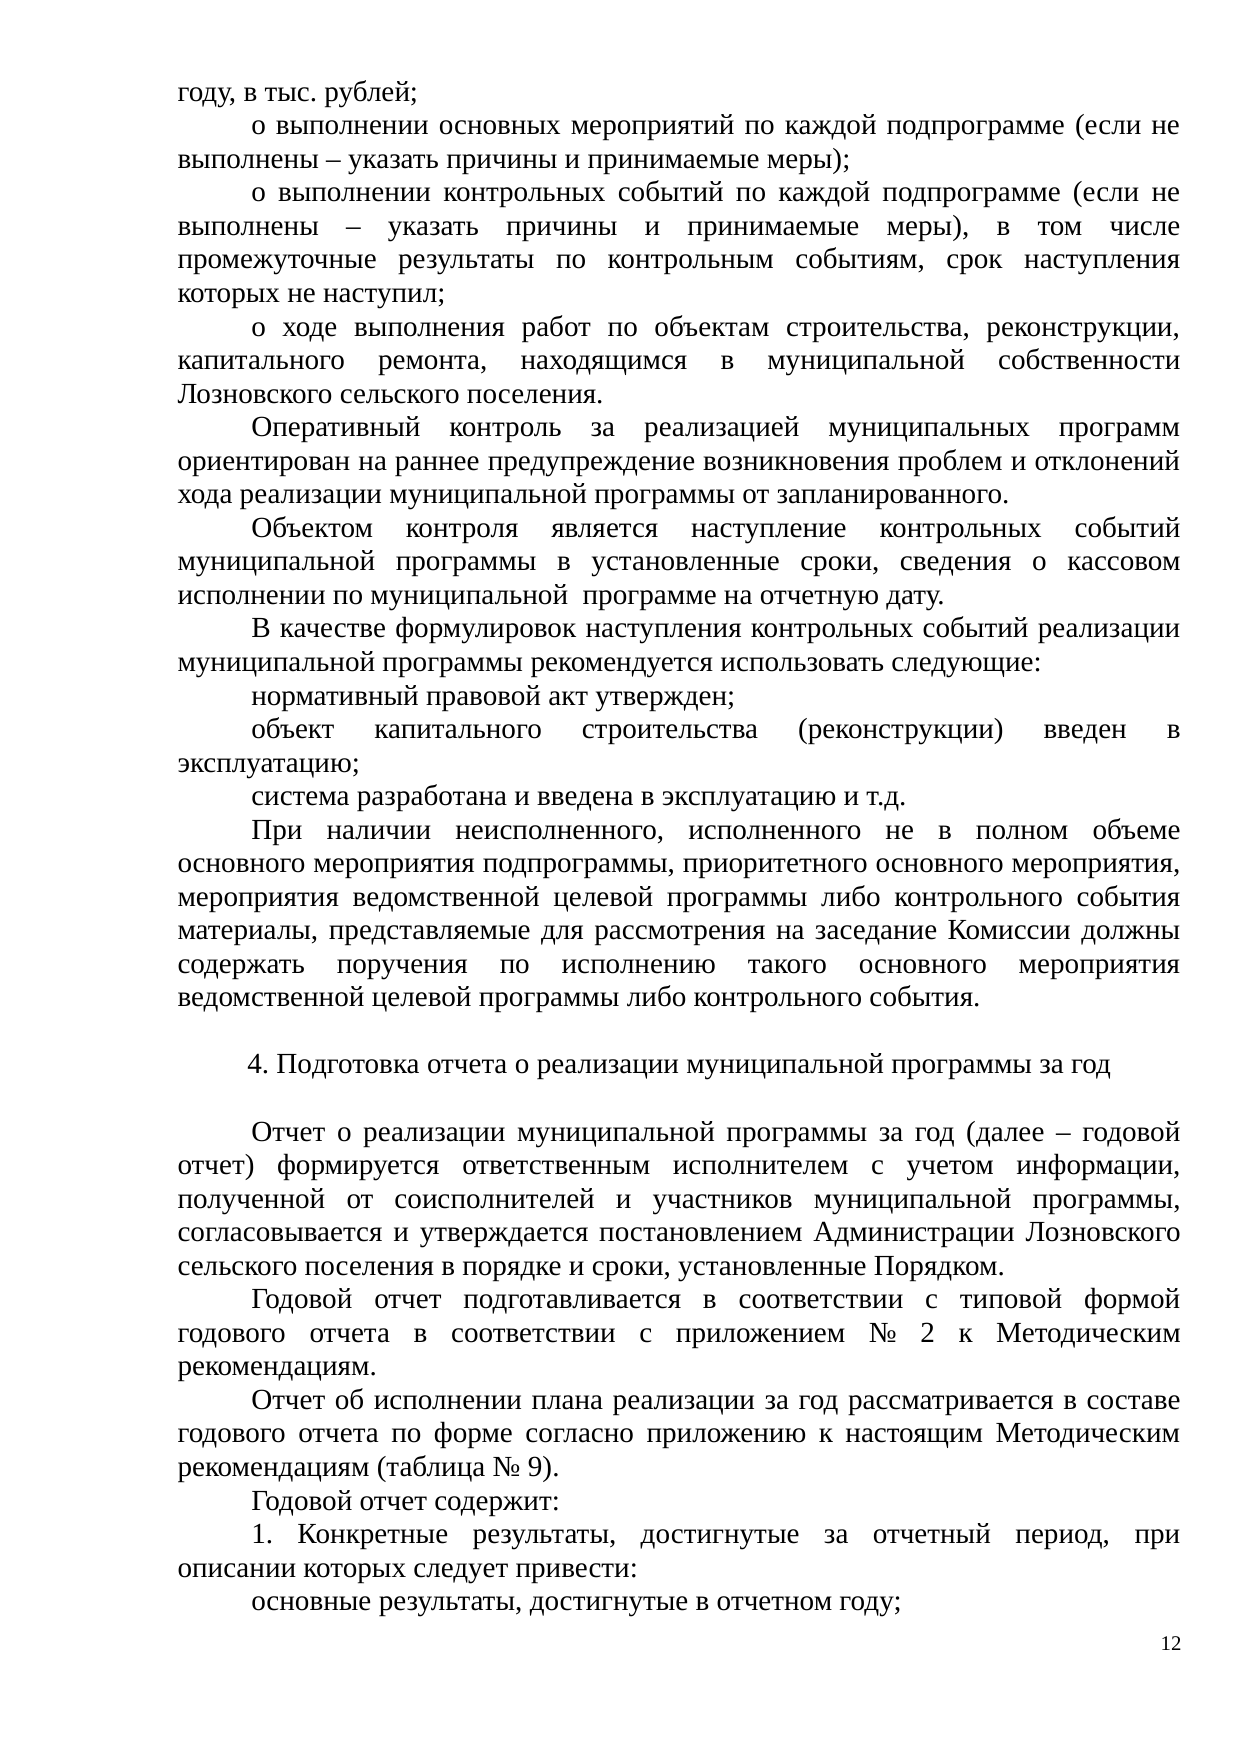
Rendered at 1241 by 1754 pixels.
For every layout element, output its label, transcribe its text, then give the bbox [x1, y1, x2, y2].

text система разработана и введена в эксплуатацию и т.д. [177, 778, 1181, 812]
text В качестве формулировок наступления контрольных событий реализации муниципальной программы рекомендуется использовать следующие: [177, 611, 1181, 678]
text Отчет об исполнении плана реализации за год рассматривается в составе годового отчета по форме согласно приложению к настоящим Методическим рекомендациям (таблица № 9). [177, 1382, 1181, 1483]
text о выполнении контрольных событий по каждой подпрограмме (если не выполнены – указать причины и принимаемые меры), в том числе промежуточные результаты по контрольным событиям, срок наступления которых не наступил; [177, 174, 1181, 309]
text Годовой отчет подготавливается в соответствии с типовой формой годового отчета в соответствии с приложением № 2 к Методическим рекомендациям. [177, 1281, 1181, 1382]
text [177, 74, 1181, 107]
text основные результаты, достигнутые в отчетном году; [177, 1583, 1181, 1617]
text 1. Конкретные результаты, достигнутые за отчетный период, при описании которых следует привести: [177, 1516, 1181, 1583]
text Годовой отчет содержит: [177, 1483, 1181, 1516]
text 4. Подготовка отчета о реализации муниципальной программы за год [177, 1047, 1181, 1080]
text нормативный правовой акт утвержден; [177, 678, 1181, 711]
text о выполнении основных мероприятий по каждой подпрограмме (если не выполнены – указать причины и принимаемые меры); [177, 107, 1181, 174]
text При наличии неисполненного, исполненного не в полном объеме основного мероприятия подпрограммы, приоритетного основного мероприятия, мероприятия ведомственной целевой программы либо контрольного события материалы, представляемые для рассмотрения на заседание Комиссии должны содержать поручения по исполнению такого основного мероприятия ведомственной целевой программы либо контрольного события. [177, 812, 1181, 1013]
text объект капитального строительства (реконструкции) введен в эксплуатацию; [177, 711, 1181, 778]
text Оперативный контроль за реализацией муниципальных программ ориентирован на раннее предупреждение возникновения проблем и отклонений хода реализации муниципальной программы от запланированного. [177, 409, 1181, 510]
text Отчет о реализации муниципальной программы за год (далее – годовой отчет) формируется ответственным исполнителем с учетом информации, полученной от соисполнителей и участников муниципальной программы, согласовывается и утверждается постановлением Администрации Лозновского сельского поселения в порядке и сроки, установленные Порядком. [177, 1114, 1181, 1281]
text Объектом контроля является наступление контрольных событий муниципальной программы в установленные сроки, сведения о кассовом исполнении по муниципальной программе на отчетную дату. [177, 510, 1181, 611]
text о ходе выполнения работ по объектам строительства, реконструкции, капитального ремонта, находящимся в муниципальной собственности Лозновского сельского поселения. [177, 309, 1181, 409]
